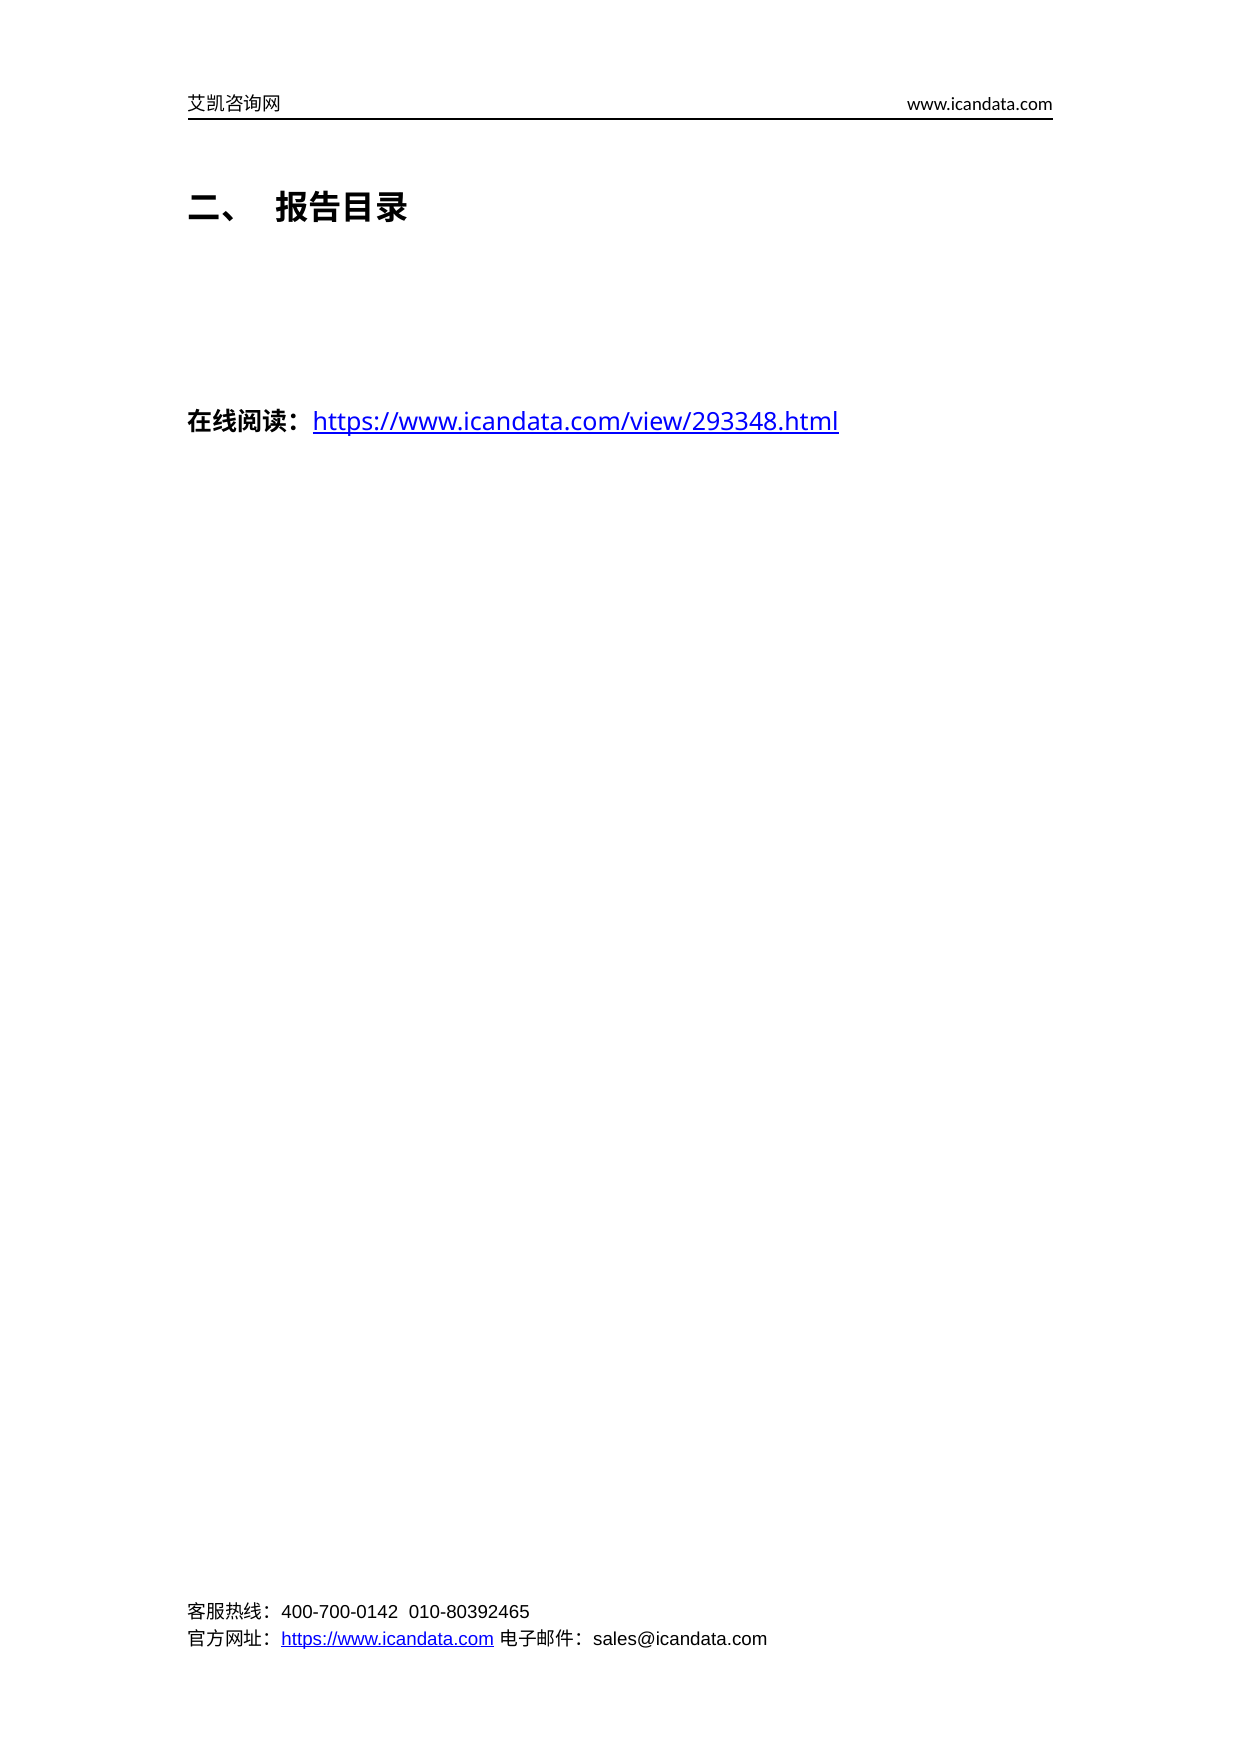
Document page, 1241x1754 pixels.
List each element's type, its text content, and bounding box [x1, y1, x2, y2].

text 在线阅读：https://www.icandata.com/view/293348.html [187, 387, 1053, 452]
subtitle 报告目录 [187, 172, 1053, 237]
